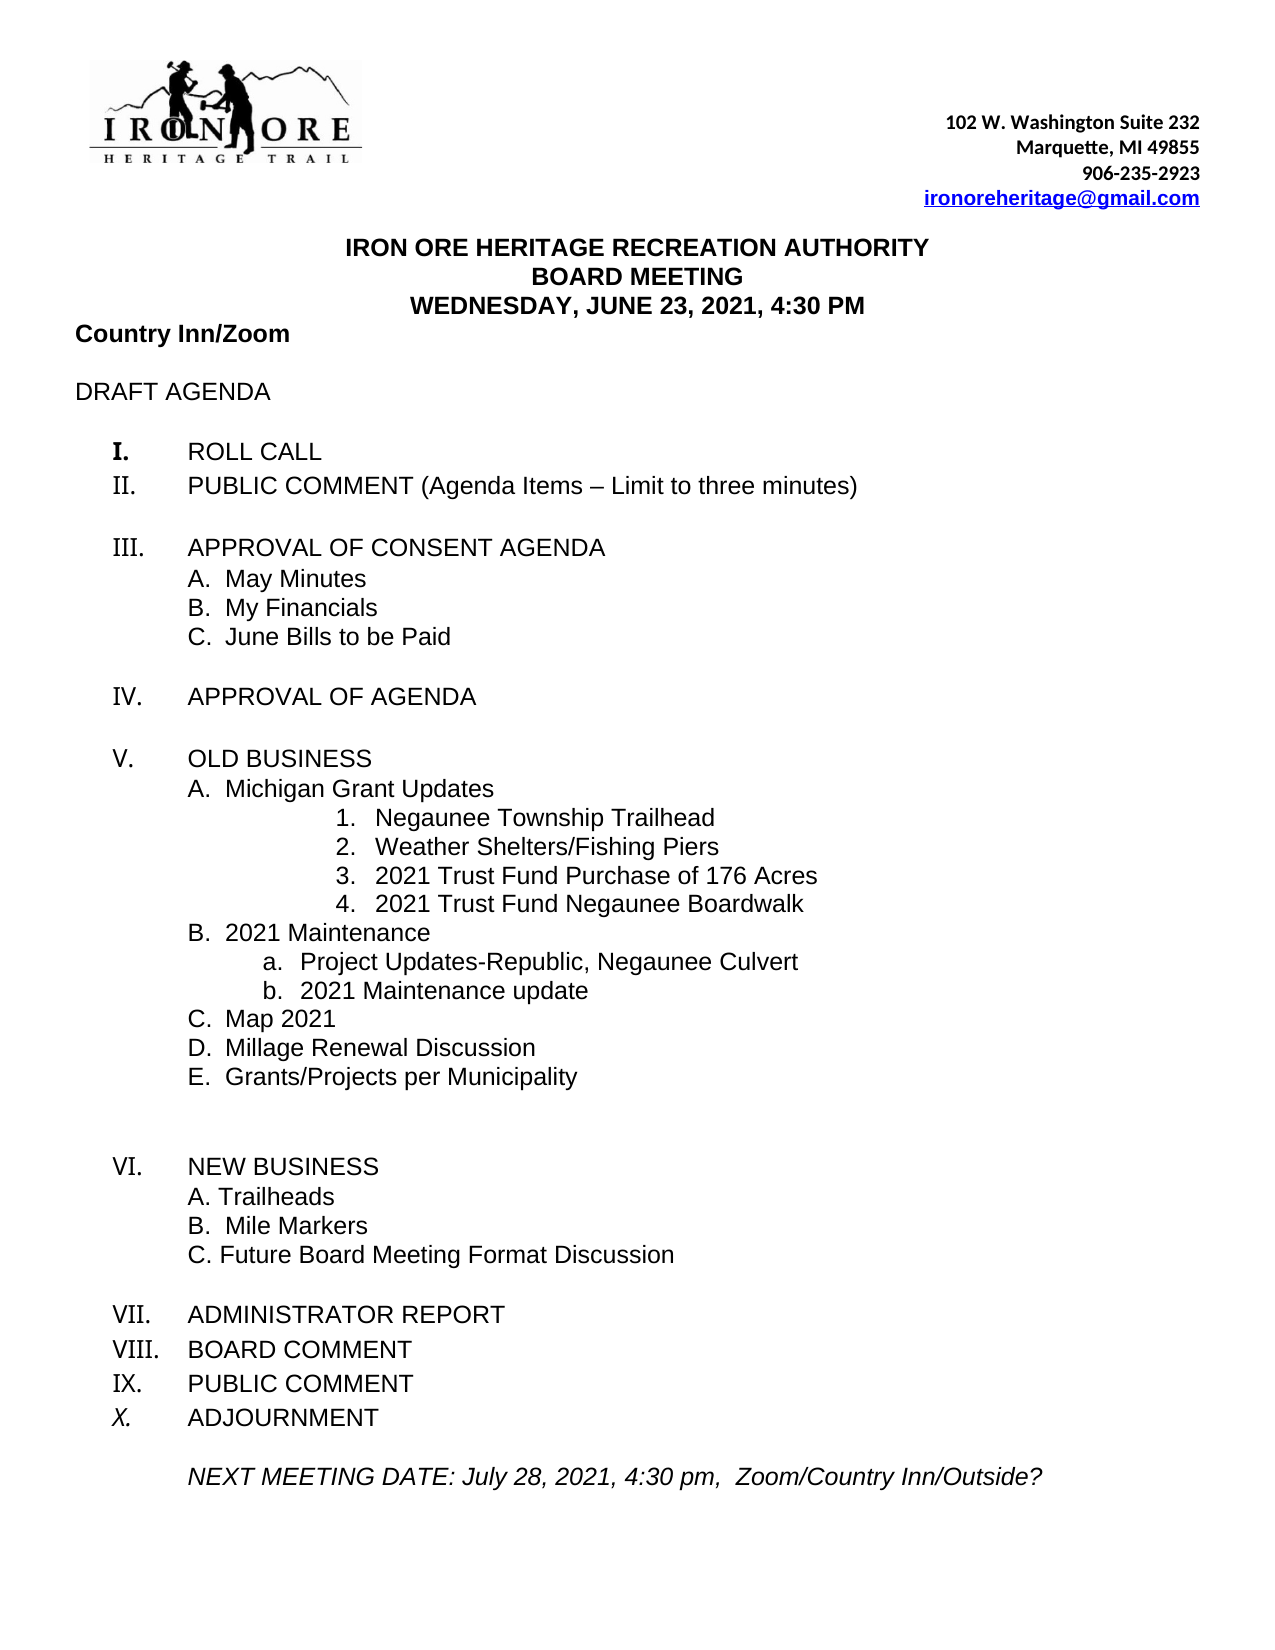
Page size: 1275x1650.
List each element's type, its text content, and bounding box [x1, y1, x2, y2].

list 2021 Maintenance [187, 918, 1200, 947]
list Grants/Projects per Municipality [187, 1062, 1200, 1091]
list Weather Shelters/Fishing Piers [356, 832, 1200, 861]
list C. Future Board Meeting Format Discussion [187, 1240, 1200, 1268]
list 2021 Trust Fund Purchase of 176 Acres [356, 861, 1200, 889]
text 102 W. Washington Suite 232 Marquette, MI 49855 906-235-2923 ironoreheritage@gmail.com [75, 109, 1200, 209]
list 2021 Maintenance update [262, 976, 1200, 1004]
list Michigan Grant Updates [187, 774, 1200, 803]
text WEDNESDAY, JUNE 23, 2021, 4:30 PM [75, 291, 1200, 319]
list Map 2021 [187, 1004, 1200, 1033]
list BOARD COMMENT [112, 1331, 1200, 1365]
list May Minutes [187, 564, 1200, 593]
list ADMINISTRATOR REPORT [112, 1297, 1200, 1331]
list APPROVAL OF AGENDA [112, 678, 1200, 740]
list 2021 Trust Fund Negaunee Boardwalk [356, 889, 1200, 918]
list NEW BUSINESS A. Trailheads [112, 1148, 1200, 1211]
text Country Inn/Zoom DRAFT AGENDA [75, 319, 1200, 434]
list Millage Renewal Discussion [187, 1033, 1200, 1062]
list PUBLIC COMMENT [112, 1365, 1200, 1399]
list OLD BUSINESS [112, 740, 1200, 774]
text IRON ORE HERITAGE RECREATION AUTHORITY BOARD MEETING [75, 233, 1200, 291]
list APPROVAL OF CONSENT AGENDA [112, 530, 1200, 564]
list Project Updates-Republic, Negaunee Culvert [262, 947, 1200, 976]
list ADJOURNMENT NEXT MEETING DATE: July 28, 2021, 4:30 pm, Zoom/Country Inn/Outside? [112, 1399, 1200, 1491]
list My Financials [187, 593, 1200, 621]
list PUBLIC COMMENT (Agenda Items – Limit to three minutes) [112, 468, 1200, 530]
list ROLL CALL [112, 434, 1200, 468]
list June Bills to be Paid [187, 621, 1200, 678]
list B. Mile Markers [187, 1211, 1200, 1240]
picture [89, 60, 363, 163]
list Negaunee Township Trailhead [356, 803, 1200, 832]
